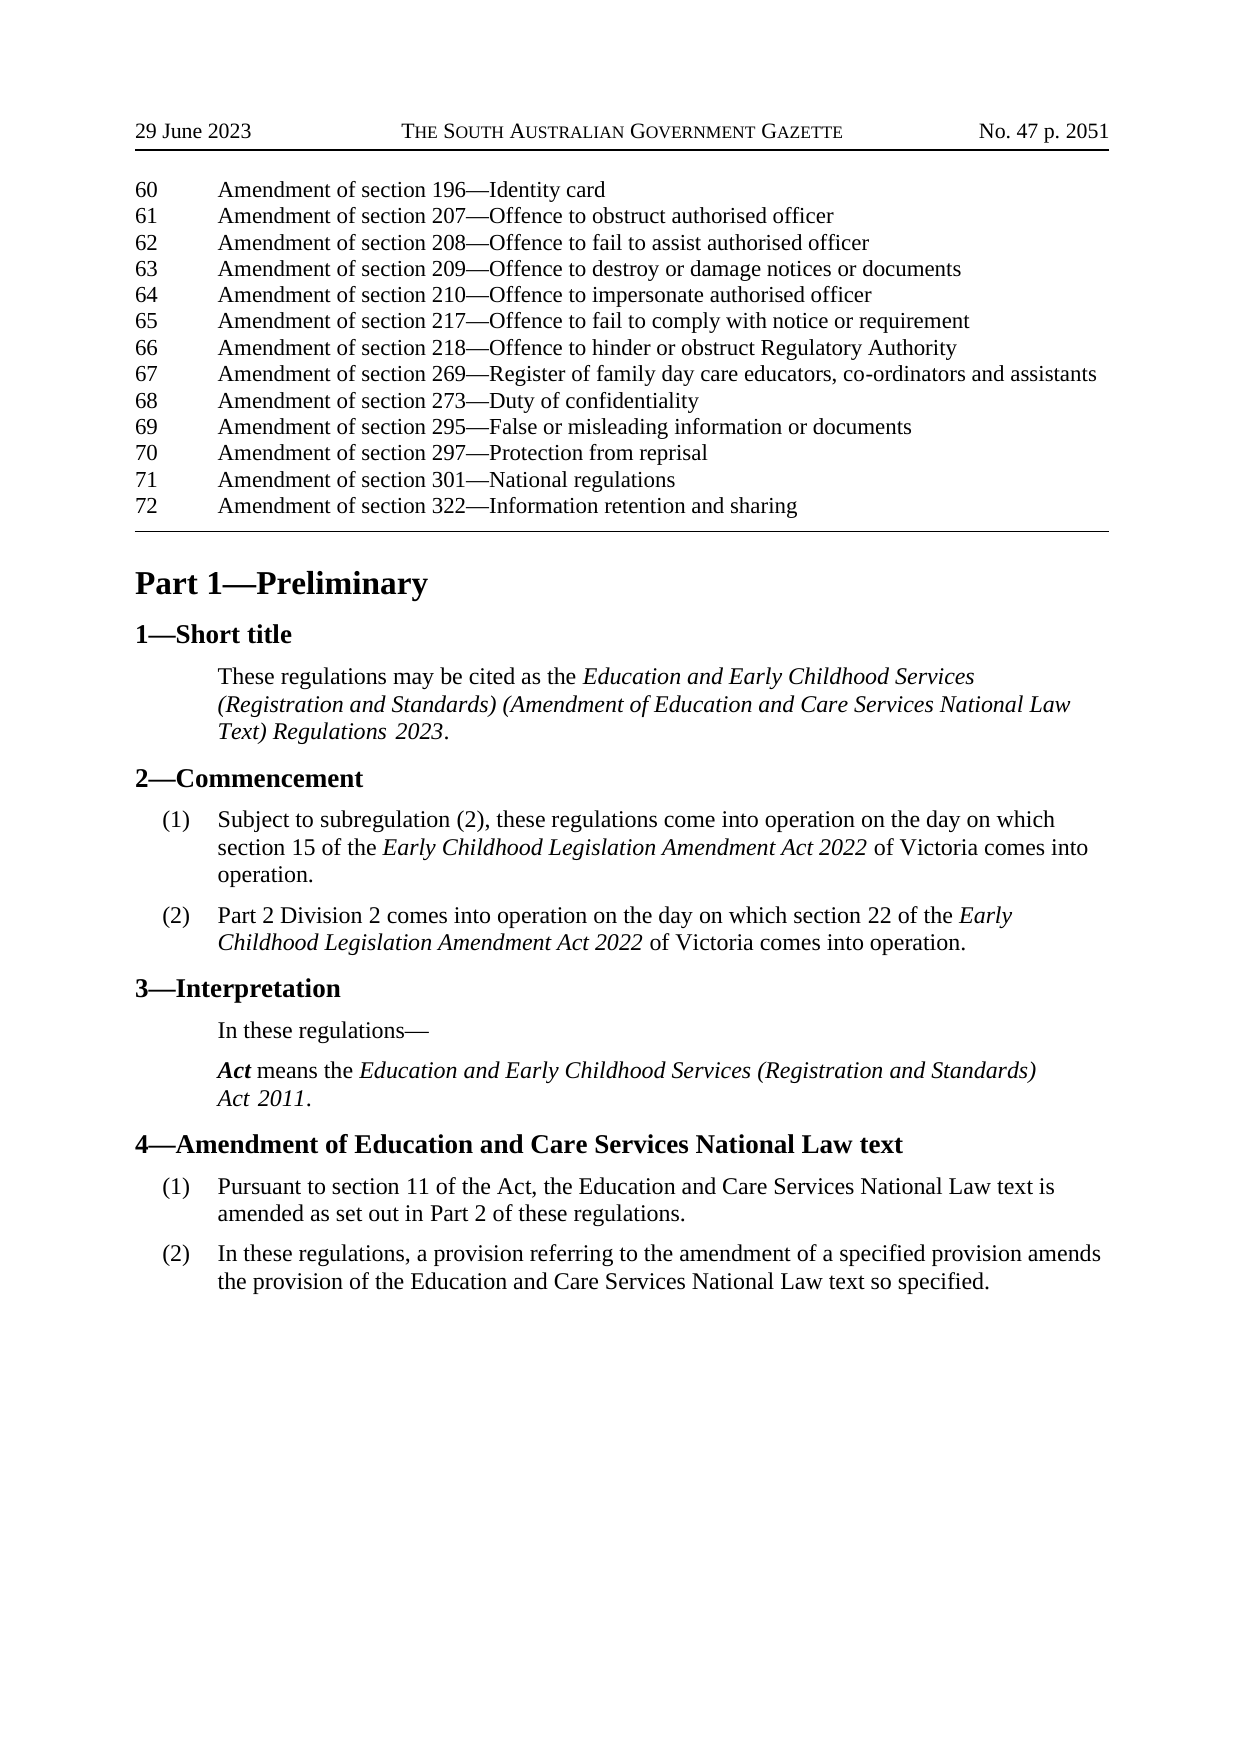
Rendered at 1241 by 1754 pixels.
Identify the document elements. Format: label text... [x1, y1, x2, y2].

text 65 Amendment of section 217—Offence to fail to comply with notice or requirement [135, 308, 1109, 334]
text In these regulations— [217, 1016, 1109, 1044]
text (2) Part 2 Division 2 comes into operation on the day on which section 22 of the Early Childhood Legislation Amendment Act 2022 of Victoria comes into operation. [135, 901, 1109, 956]
text These regulations may be cited as the Education and Early Childhood Services (Registration and Standards) (Amendment of Education and Care Services National Law Text) Regulations 2023. [217, 662, 1109, 745]
text (2) In these regulations, a provision referring to the amendment of a specified provision amends the provision of the Education and Care Services National Law text so specified. [135, 1239, 1109, 1295]
text Act means the Education and Early Childhood Services (Registration and Standards) Act 2011. [217, 1056, 1109, 1111]
text 72 Amendment of section 322—Information retention and sharing [135, 492, 1109, 518]
text 64 Amendment of section 210—Offence to impersonate authorised officer [135, 281, 1109, 308]
text 66 Amendment of section 218—Offence to hinder or obstruct Regulatory Authority [135, 334, 1109, 360]
text 70 Amendment of section 297—Protection from reprisal [135, 439, 1109, 466]
text 69 Amendment of section 295—False or misleading information or documents [135, 413, 1109, 439]
text 1—Short title [135, 618, 1109, 650]
text 63 Amendment of section 209—Offence to destroy or damage notices or documents [135, 255, 1109, 281]
text 4—Amendment of Education and Care Services National Law text [135, 1128, 1109, 1159]
text 71 Amendment of section 301—National regulations [135, 466, 1109, 492]
text Part 1—Preliminary [135, 563, 1109, 602]
text 3—Interpretation [135, 972, 1109, 1004]
text 67 Amendment of section 269—Register of family day care educators, co-ordinators and assistants [135, 360, 1109, 387]
text 60 Amendment of section 196—Identity card [135, 176, 1109, 202]
text (1) Pursuant to section 11 of the Act, the Education and Care Services National Law text is amended as set out in Part 2 of these regulations. [135, 1172, 1109, 1227]
text 62 Amendment of section 208—Offence to fail to assist authorised officer [135, 228, 1109, 255]
text 61 Amendment of section 207—Offence to obstruct authorised officer [135, 202, 1109, 228]
text 68 Amendment of section 273—Duty of confidentiality [135, 387, 1109, 413]
text (1) Subject to subregulation (2), these regulations come into operation on the day on which section 15 of the Early Childhood Legislation Amendment Act 2022 of Victoria comes into operation. [135, 805, 1109, 888]
text 2—Commencement [135, 762, 1109, 793]
